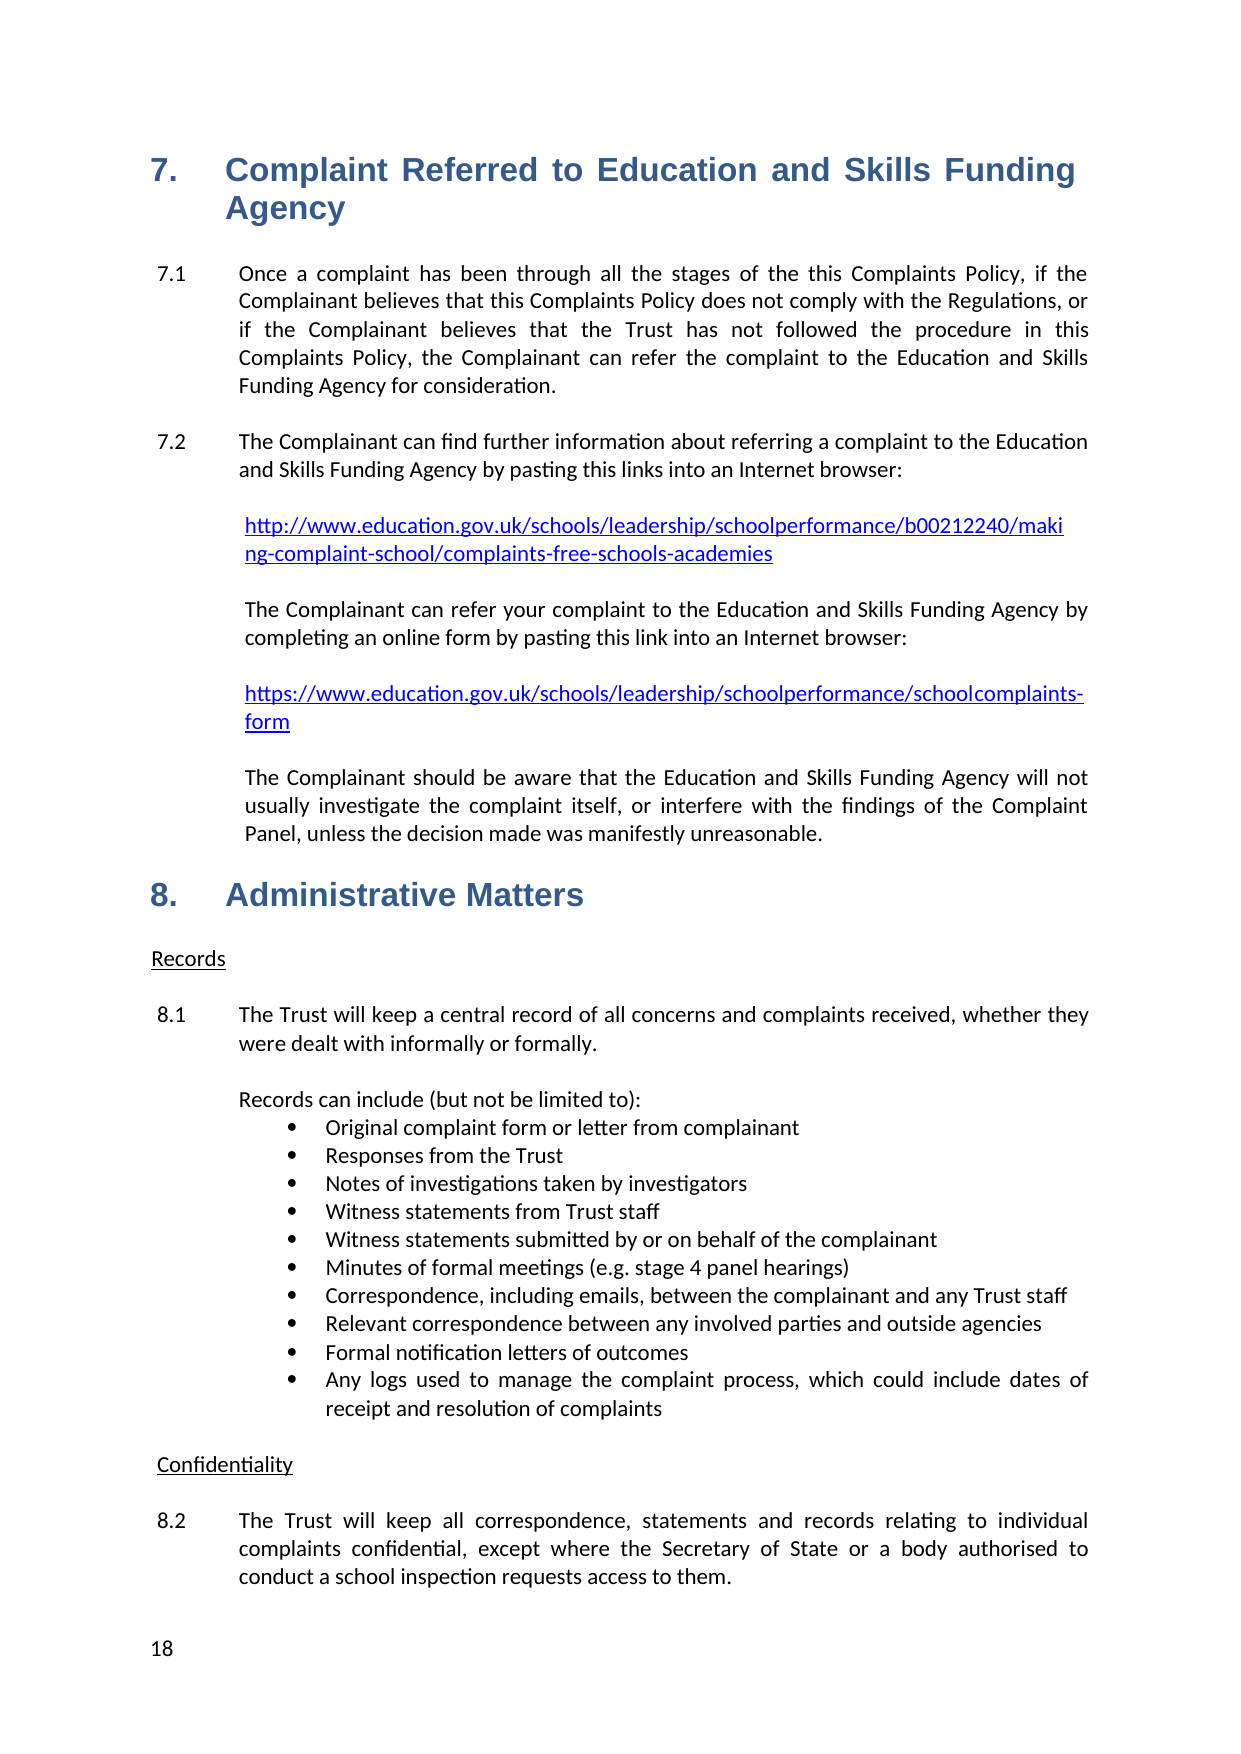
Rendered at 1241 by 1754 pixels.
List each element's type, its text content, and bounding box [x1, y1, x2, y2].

text Records can include (but not be limited to): [239, 1085, 1090, 1113]
list Notes of investigations taken by investigators [288, 1169, 1090, 1197]
text https://www.education.gov.uk/schools/leadership/schoolperformance/schoolcomplaints-form [244, 679, 1090, 735]
list Once a complaint has been through all the stages of the this Complaints Policy, if the Complainant believes that this Complaints Policy does not comply with the Regulations, or if the Complainant believes that the Trust has not followed the procedure in this Complaints Policy, the Complainant can refer the complaint to the Education and Skills Funding Agency for consideration. [157, 259, 1090, 399]
list Correspondence, including emails, between the complainant and any Trust staff [288, 1282, 1090, 1309]
list The Trust will keep all correspondence, statements and records relating to individual complaints confidential, except where the Secretary of State or a body authorised to conduct a school inspection requests access to them. [157, 1506, 1090, 1590]
list Witness statements from Trust staff [288, 1197, 1090, 1226]
list Minutes of formal meetings (e.g. stage 4 panel hearings) [288, 1253, 1090, 1282]
list Any logs used to manage the complaint process, which could include dates of receipt and resolution of complaints [288, 1366, 1090, 1422]
subtitle Records [151, 944, 1090, 973]
list The Complainant can find further information about referring a complaint to the Education and Skills Funding Agency by pasting this links into an Internet browser: [157, 427, 1090, 483]
list Original complaint form or letter from complainant [288, 1113, 1090, 1141]
text http://www.education.gov.uk/schools/leadership/schoolperformance/b00212240/maki ng-complaint-school/complaints-free-schools-academies [244, 511, 1090, 567]
subtitle Administrative Matters [150, 875, 1090, 913]
list Relevant correspondence between any involved parties and outside agencies [288, 1309, 1090, 1338]
list The Trust will keep a central record of all concerns and complaints received, whether they were dealt with informally or formally. [157, 1001, 1090, 1057]
subtitle Confidentiality [157, 1450, 1090, 1478]
list Formal notification letters of outcomes [288, 1338, 1090, 1366]
subtitle Complaint Referred to Education and Skills Funding Agency [150, 150, 1090, 227]
list Witness statements submitted by or on behalf of the complainant [288, 1226, 1090, 1253]
text The Complainant can refer your complaint to the Education and Skills Funding Agency by completing an online form by pasting this link into an Internet browser: [244, 595, 1090, 651]
text The Complainant should be aware that the Education and Skills Funding Agency will not usually investigate the complaint itself, or interfere with the findings of the Complaint Panel, unless the decision made was manifestly unreasonable. [244, 763, 1090, 847]
list Responses from the Trust [288, 1141, 1090, 1169]
